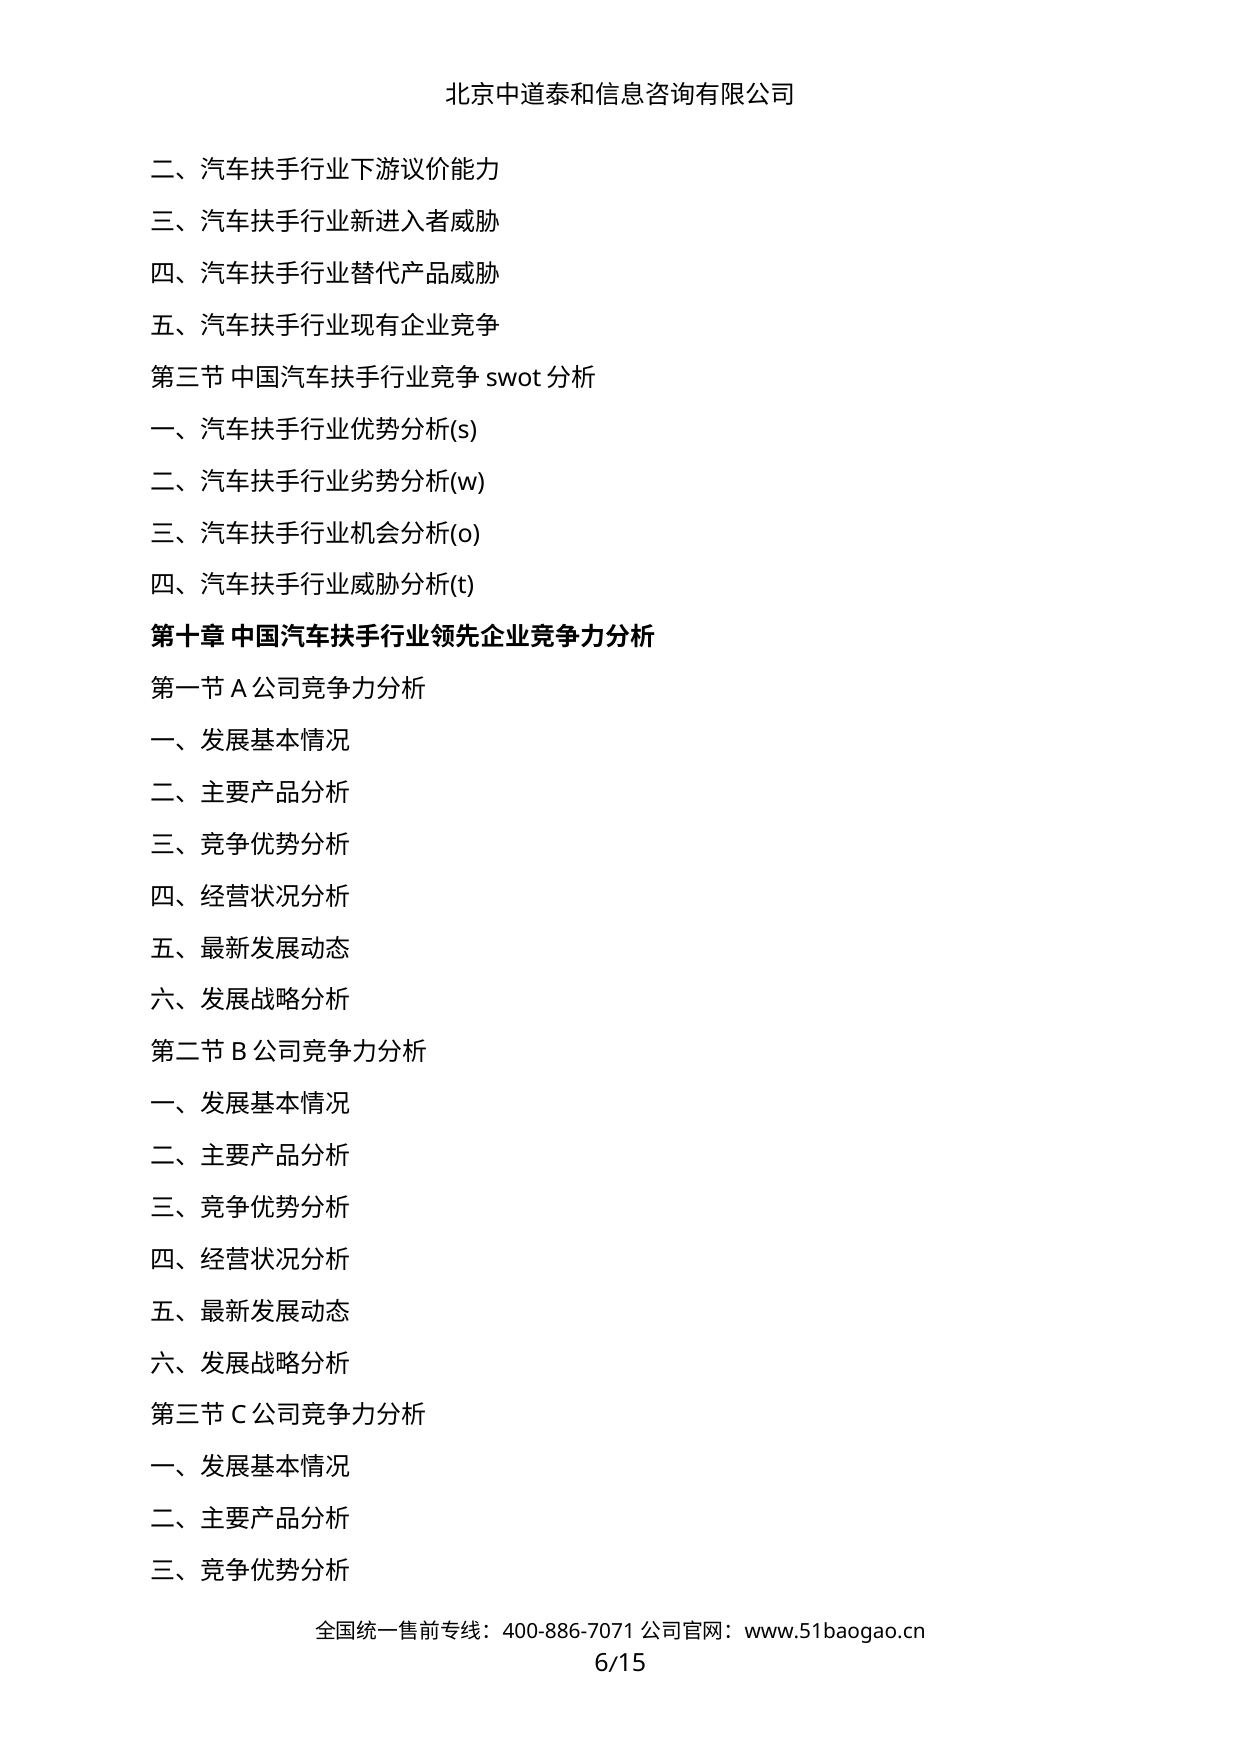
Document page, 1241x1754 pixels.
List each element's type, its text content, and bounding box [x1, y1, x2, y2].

text 六、发展战略分析 [150, 1343, 1090, 1379]
text 一、发展基本情况 [150, 1084, 1090, 1120]
text 第三节 中国汽车扶手行业竞争swot分析 [150, 357, 1090, 394]
text 二、主要产品分析 [150, 1499, 1090, 1535]
text 四、经营状况分析 [150, 876, 1090, 912]
text 四、汽车扶手行业威胁分析(t) [150, 565, 1090, 601]
text 三、竞争优势分析 [150, 824, 1090, 861]
text 四、汽车扶手行业替代产品威胁 [150, 254, 1090, 290]
text 三、竞争优势分析 [150, 1187, 1090, 1224]
text 三、竞争优势分析 [150, 1551, 1090, 1587]
text 第二节 B公司竞争力分析 [150, 1032, 1090, 1068]
text 第三节 C公司竞争力分析 [150, 1395, 1090, 1431]
text 三、汽车扶手行业新进入者威胁 [150, 202, 1090, 238]
text 第一节 A公司竞争力分析 [150, 669, 1090, 705]
text 一、发展基本情况 [150, 1447, 1090, 1483]
text 第十章 中国汽车扶手行业领先企业竞争力分析 [150, 617, 1090, 653]
text 二、主要产品分析 [150, 772, 1090, 809]
text 二、汽车扶手行业下游议价能力 [150, 150, 1090, 186]
text 四、经营状况分析 [150, 1239, 1090, 1276]
text 一、发展基本情况 [150, 721, 1090, 757]
text 一、汽车扶手行业优势分析(s) [150, 409, 1090, 446]
text 五、汽车扶手行业现有企业竞争 [150, 306, 1090, 342]
text 二、汽车扶手行业劣势分析(w) [150, 461, 1090, 497]
text 五、最新发展动态 [150, 928, 1090, 964]
text 六、发展战略分析 [150, 980, 1090, 1016]
text 五、最新发展动态 [150, 1291, 1090, 1327]
text 三、汽车扶手行业机会分析(o) [150, 513, 1090, 549]
text 二、主要产品分析 [150, 1136, 1090, 1172]
